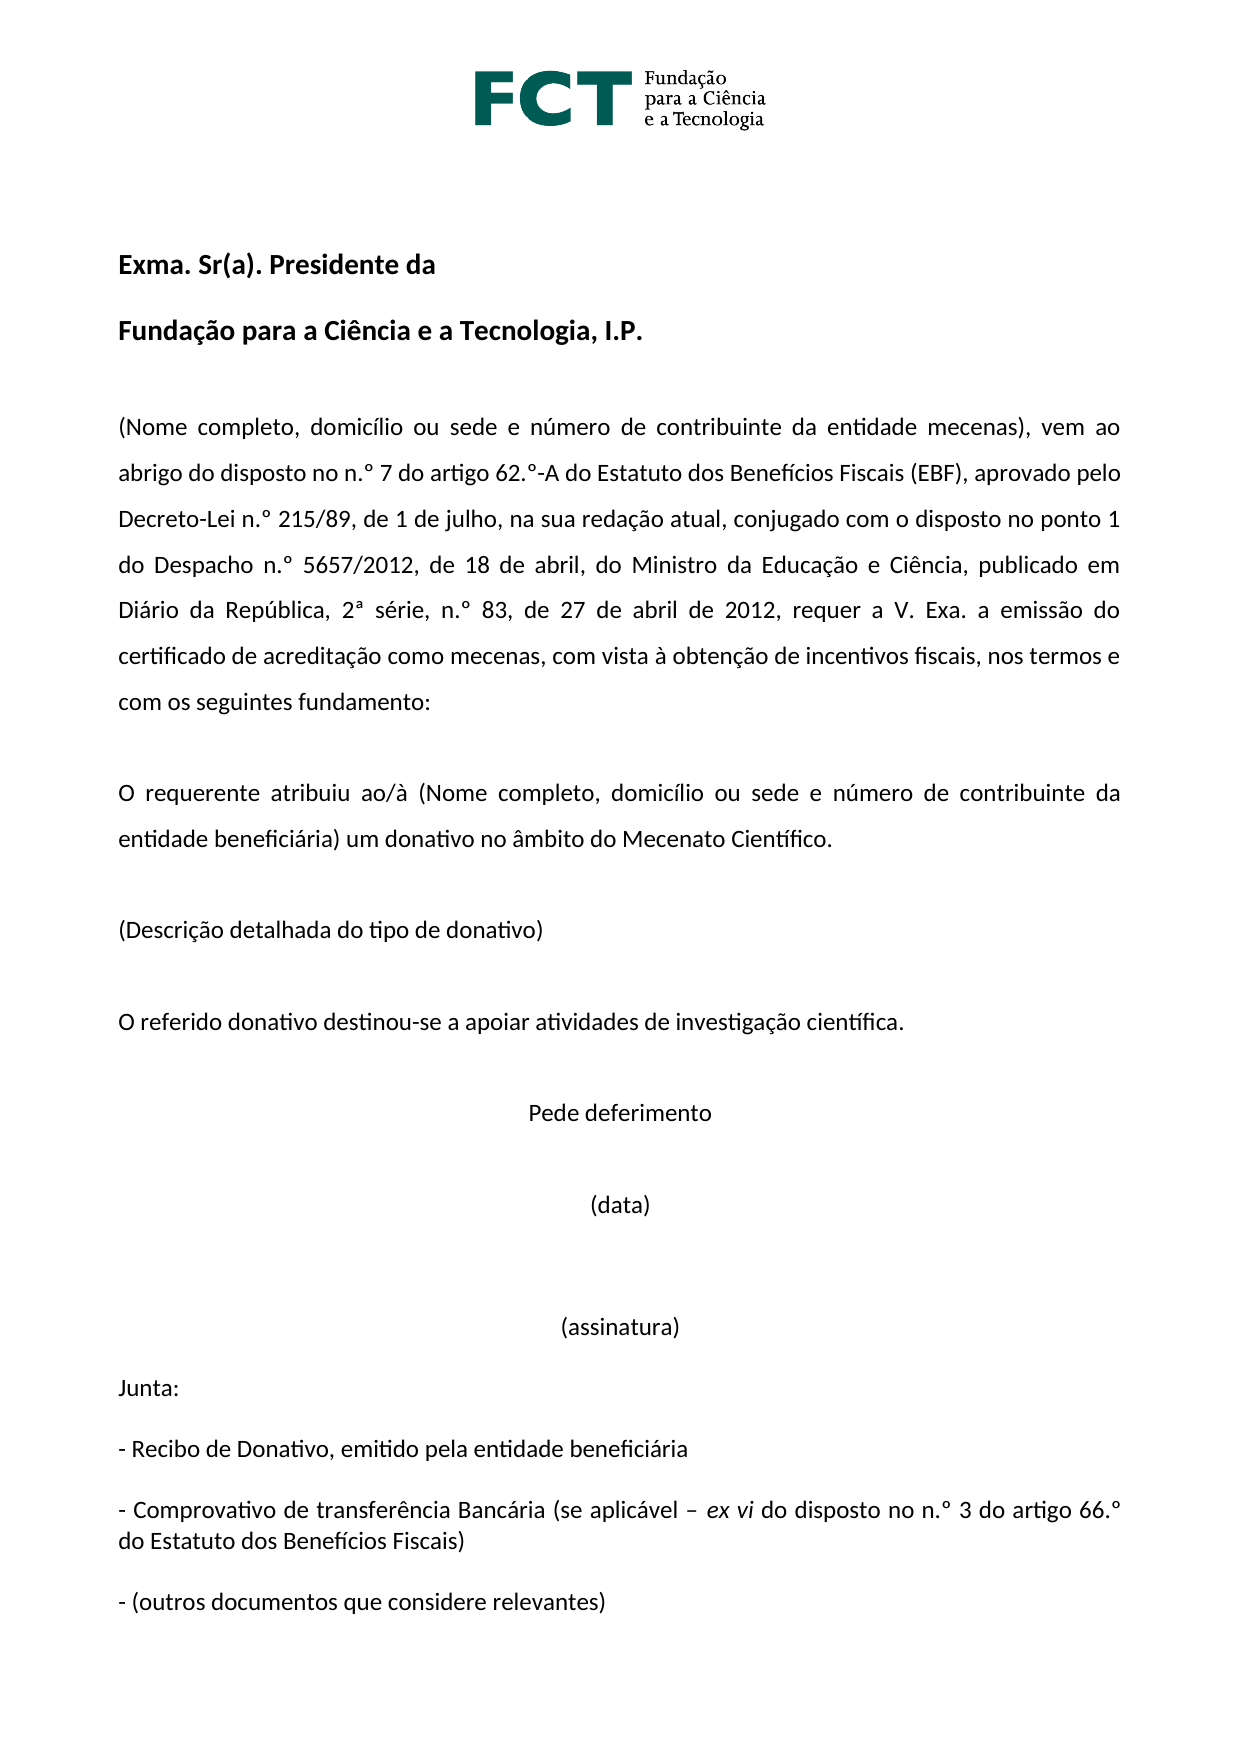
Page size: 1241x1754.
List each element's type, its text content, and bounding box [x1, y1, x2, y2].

text - Recibo de Donativo, emitido pela entidade beneficiária [118, 1433, 1122, 1464]
text (Nome completo, domicílio ou sede e número de contribuinte da entidade mecenas), vem ao abrigo do disposto no n.º 7 do artigo 62.º-A do Estatuto dos Benefícios Fiscais (EBF), aprovado pelo Decreto-Lei n.º 215/89, de 1 de julho, na sua redação atual, conjugado com o disposto no ponto 1 do Despacho n.º 5657/2012, de 18 de abril, do Ministro da Educação e Ciência, publicado em Diário da República, 2ª série, n.º 83, de 27 de abril de 2012, requer a V. Exa. a emissão do certificado de acreditação como mecenas, com vista à obtenção de incentivos fiscais, nos termos e com os seguintes fundamento: [118, 412, 1122, 716]
text - Comprovativo de transferência Bancária (se aplicável – ex vi do disposto no n.º 3 do artigo 66.º do Estatuto dos Benefícios Fiscais) [118, 1494, 1122, 1555]
text Pede deferimento [118, 1097, 1122, 1128]
text (Descrição detalhada do tipo de donativo) [118, 914, 1122, 945]
text (data) [118, 1189, 1122, 1219]
text O requerente atribuiu ao/à (Nome completo, domicílio ou sede e número de contribuinte da entidade beneficiária) um donativo no âmbito do Mecenato Científico. [118, 777, 1122, 854]
text - (outros documentos que considere relevantes) [118, 1586, 1122, 1616]
text O referido donativo destinou-se a apoiar atividades de investigação científica. [118, 1006, 1122, 1037]
text Junta: [118, 1372, 1122, 1403]
text Fundação para a Ciência e a Tecnologia, I.P. [118, 312, 1078, 348]
text (assinatura) [118, 1311, 1122, 1342]
text Exma. Sr(a). Presidente da [118, 246, 1078, 282]
picture [463, 59, 778, 138]
